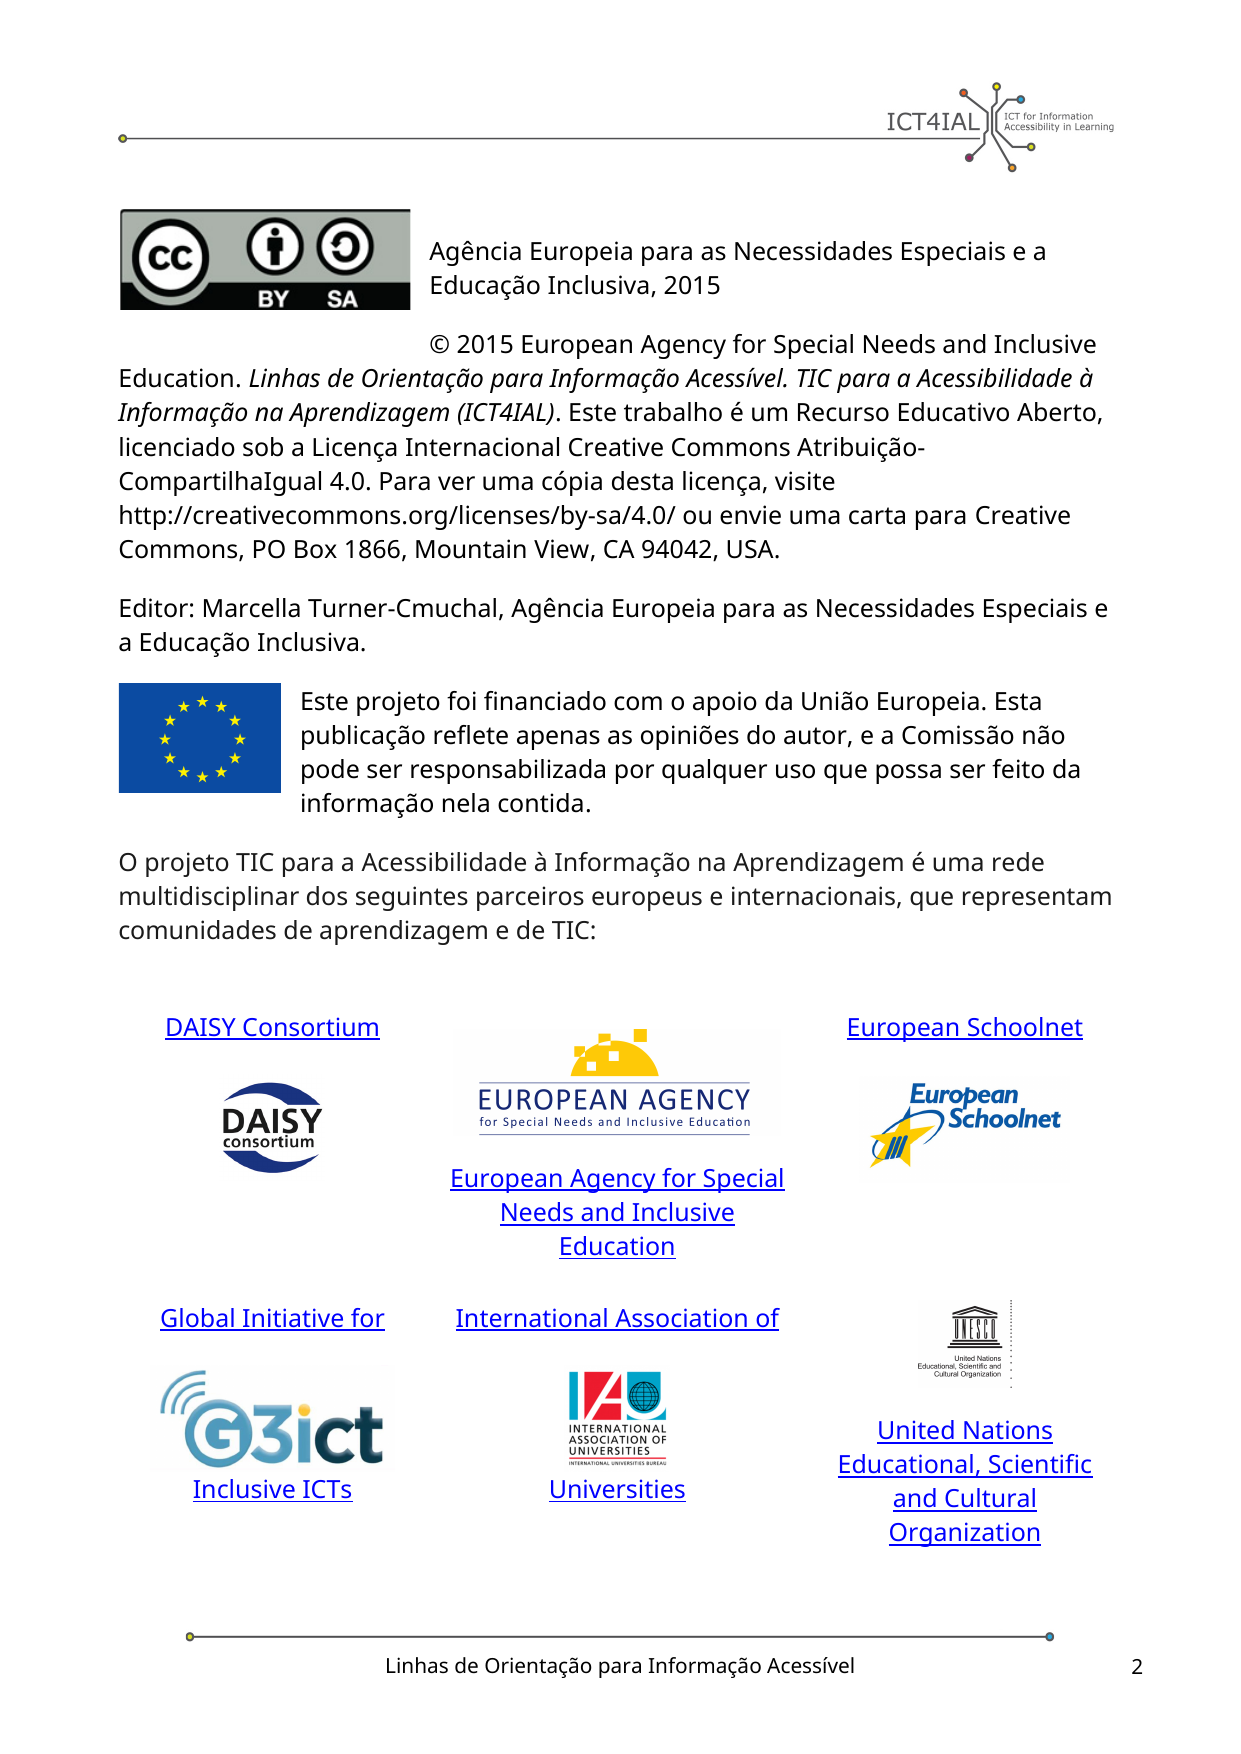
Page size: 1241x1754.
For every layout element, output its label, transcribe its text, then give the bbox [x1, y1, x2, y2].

picture [185, 1620, 1055, 1652]
picture [149, 1365, 396, 1472]
picture [118, 73, 1125, 181]
picture [219, 1074, 326, 1181]
picture [453, 1029, 782, 1136]
text Este projeto foi financiado com o apoio da União Europeia. Esta publicação reflete apenas as opiniões do autor, e a Comissão não pode ser responsabilizada por qualquer uso que possa ser feito da informação nela contida. [118, 683, 1122, 820]
picture [918, 1300, 1012, 1388]
picture [118, 683, 281, 792]
table_header United Nations Educational, Scientific and Cultural Organization [808, 1275, 1122, 1562]
text Agência Europeia para as Necessidades Especiais e a Educação Inclusiva, 2015 [411, 234, 1122, 302]
text Editor: Marcella Turner-Cmuchal, Agência Europeia para as Necessidades Especiais e a Educação Inclusiva. [118, 590, 1122, 658]
table_header European Schoolnet [808, 985, 1122, 1275]
table_header DAISY Consortium [118, 985, 427, 1275]
text O projeto TIC para a Acessibilidade à Informação na Aprendizagem é uma rede multidisciplinar dos seguintes parceiros europeus e internacionais, que representam comunidades de aprendizagem e de TIC: [118, 845, 1122, 947]
table_header European Agency for Special Needs and Inclusive Education [427, 985, 808, 1275]
picture [118, 208, 411, 308]
picture [564, 1365, 671, 1472]
text © 2015 European Agency for Special Needs and Inclusive Education. Linhas de Orientação para Informação Acessível. TIC para a Acessibilidade à Informação na Aprendizagem (ICT4IAL). Este trabalho é um Recurso Educativo Aberto, licenciado sob a Licença Internacional Creative Commons Atribuição-CompartilhaIgual 4.0. Para ver uma cópia desta licença, visite http://creativecommons.org/licenses/by-sa/4.0/ ou envie uma carta para Creative Commons, PO Box 1866, Mountain View, CA 94042, USA. [118, 327, 1122, 565]
table_header International Association of Universities [427, 1275, 808, 1562]
table_header Global Initiative for Inclusive ICTs [118, 1275, 427, 1562]
picture [859, 1076, 1071, 1183]
